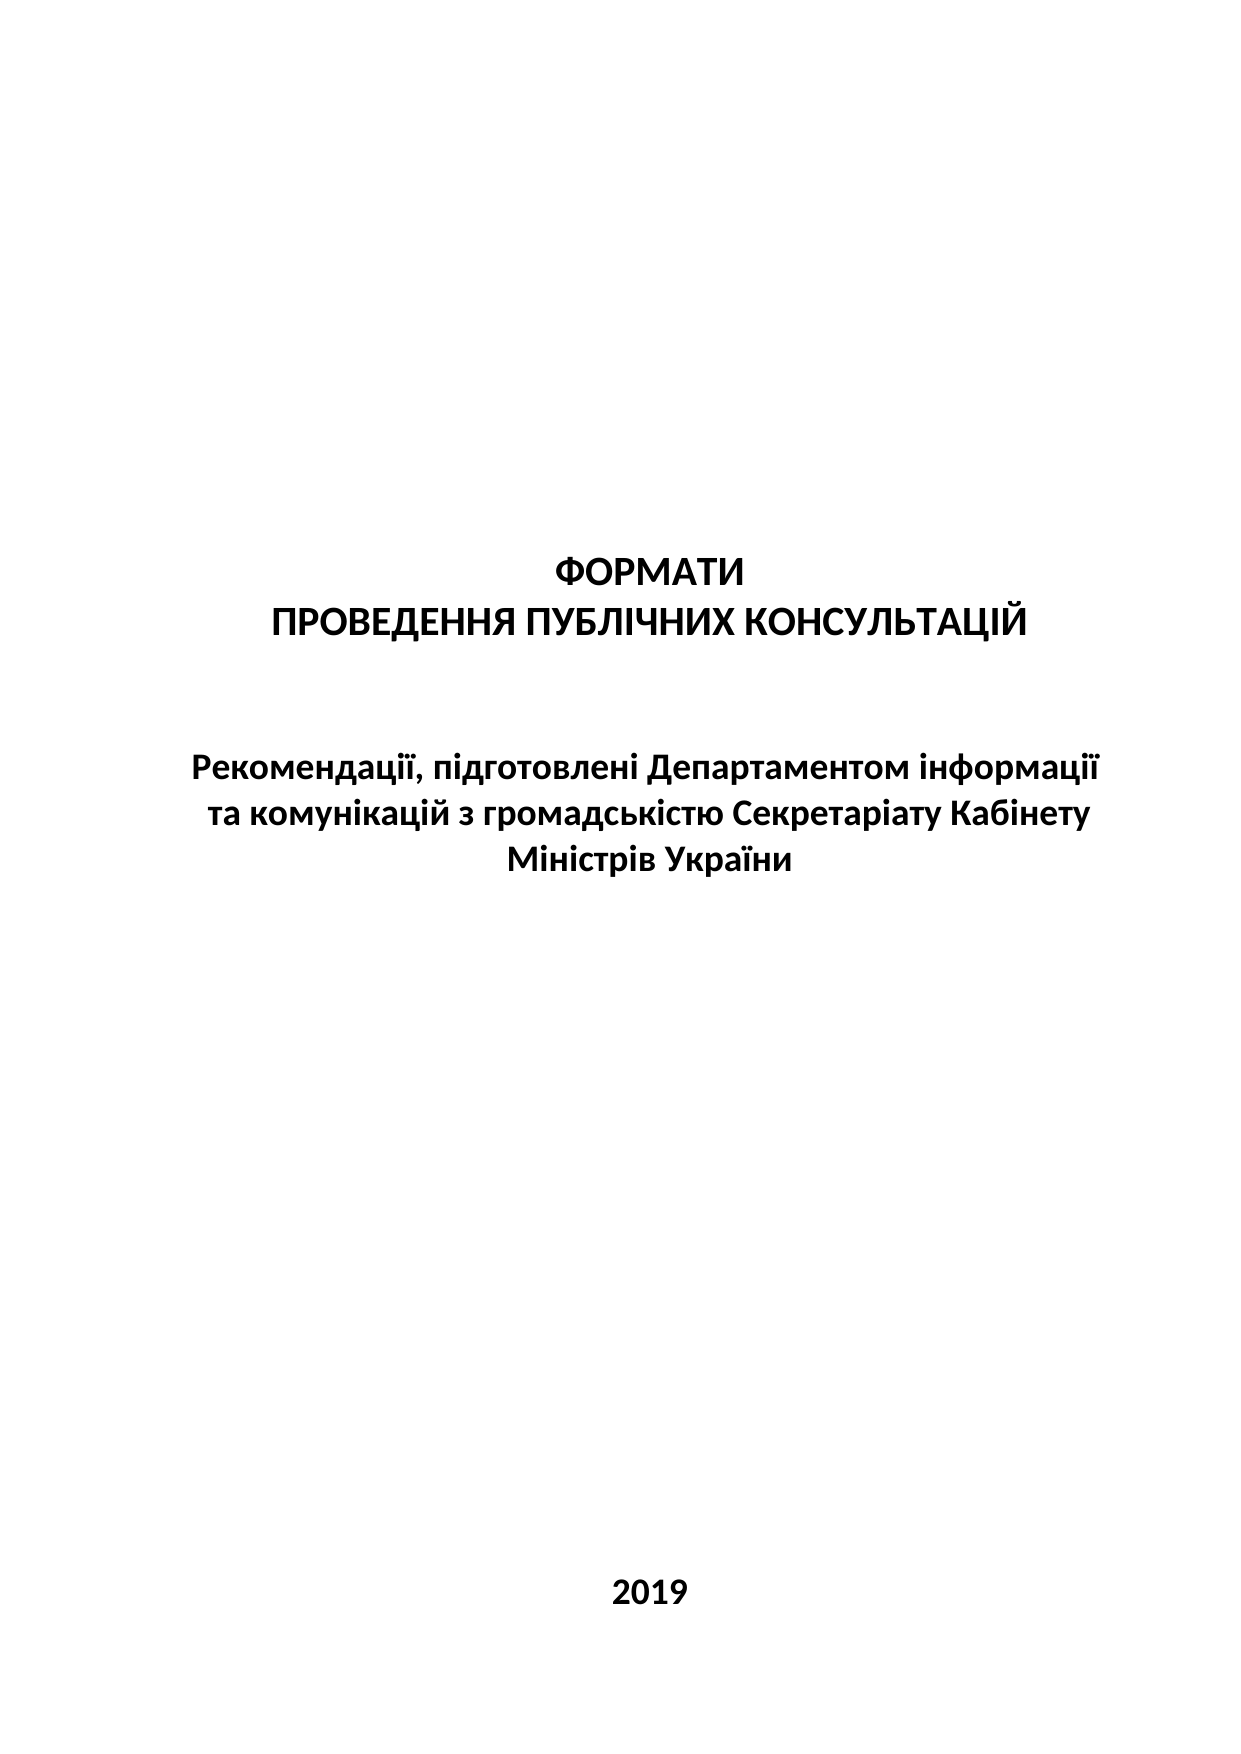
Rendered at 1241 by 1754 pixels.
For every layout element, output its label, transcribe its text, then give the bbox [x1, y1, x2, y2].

text ФОРМАТИ [148, 544, 1152, 595]
text ПРОВЕДЕННЯ ПУБЛІЧНИХ КОНСУЛЬТАЦІЙ [148, 595, 1152, 646]
text 2019 [148, 1568, 1152, 1614]
text Рекомендації, підготовлені Департаментом інформації та комунікацій з громадськістю Секретаріату Кабінету Міністрів України [148, 743, 1152, 880]
